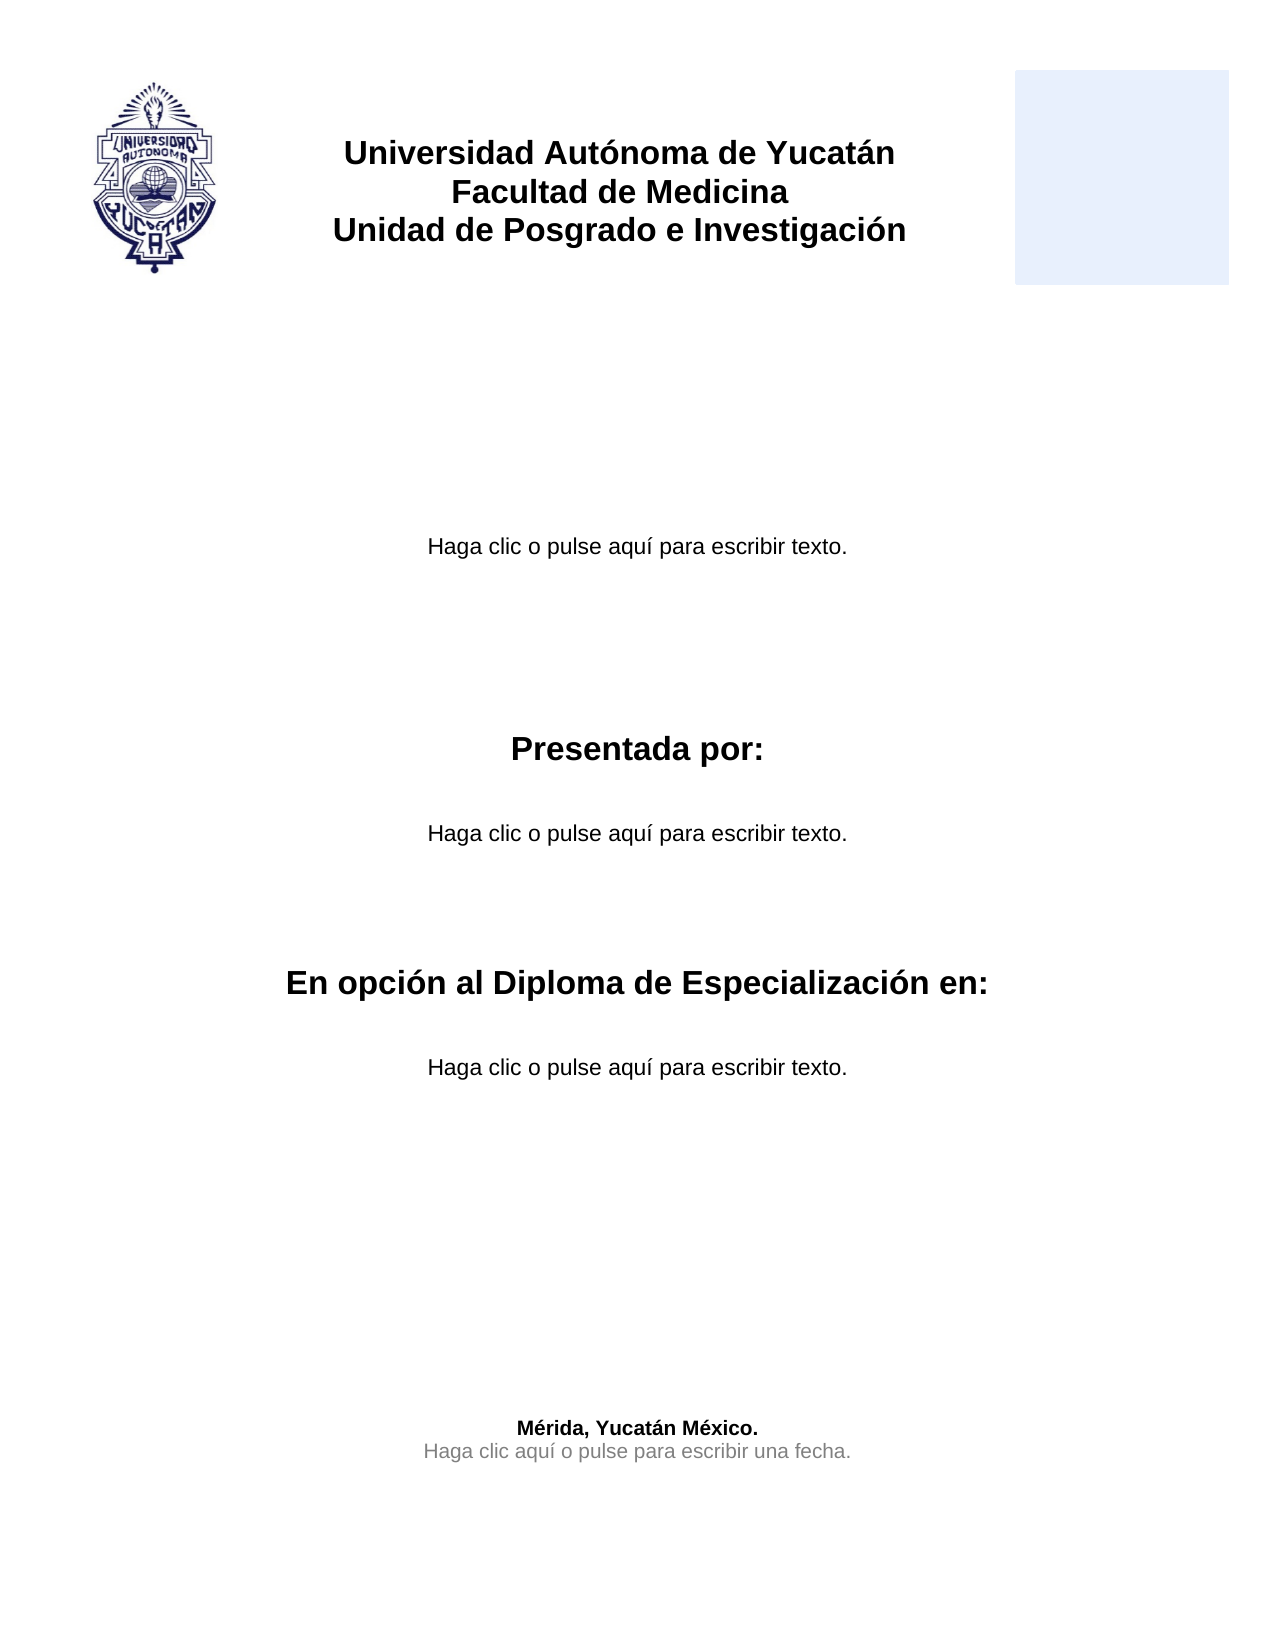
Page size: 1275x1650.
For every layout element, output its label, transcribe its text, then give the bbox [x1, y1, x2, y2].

table_header Universidad Autónoma de Yucatán Facultad de Medicina Unidad de Posgrado e Investigación [236, 71, 1003, 285]
picture [91, 80, 218, 276]
text En opción al Diploma de Especialización en: [89, 963, 1186, 1001]
picture [1015, 70, 1229, 285]
text Mérida, Yucatán México. [89, 1415, 1186, 1439]
text Presentada por: [89, 729, 1186, 767]
